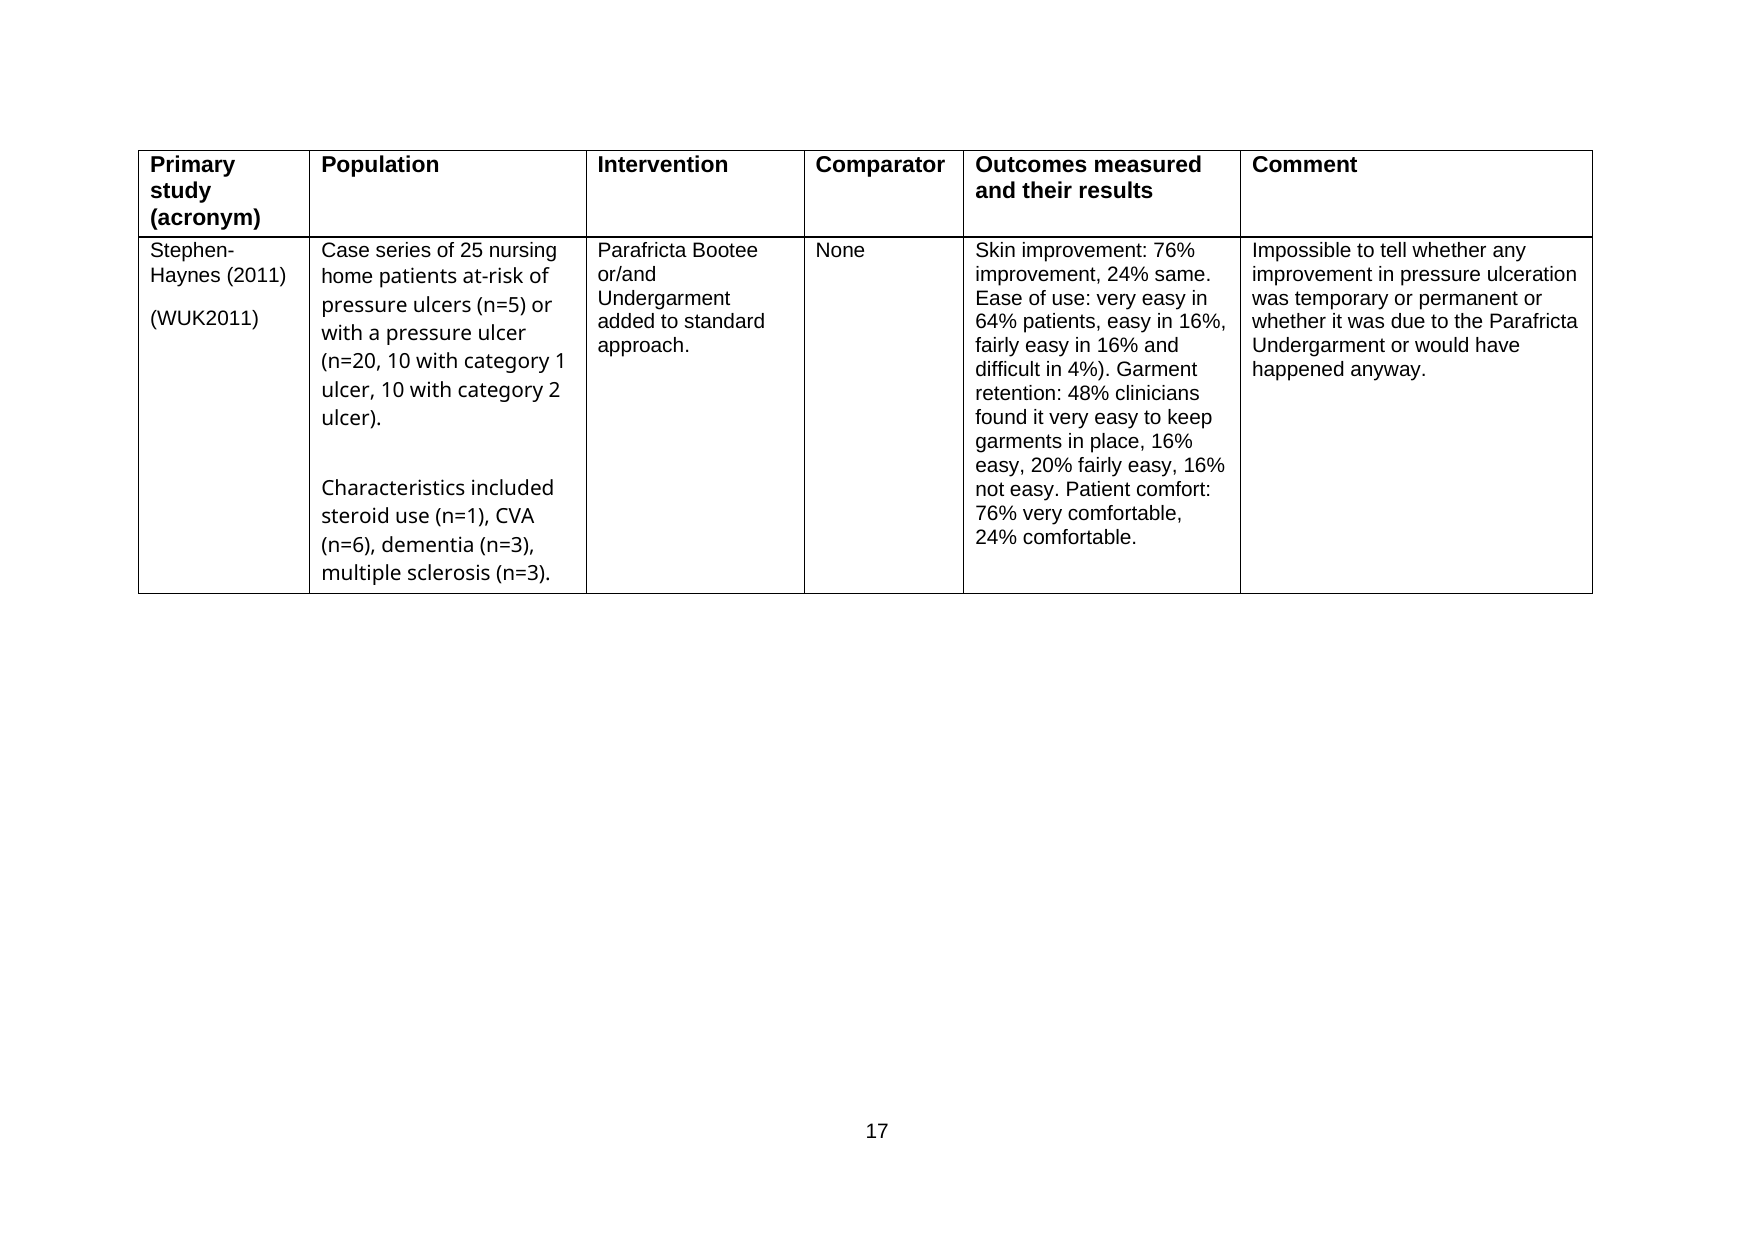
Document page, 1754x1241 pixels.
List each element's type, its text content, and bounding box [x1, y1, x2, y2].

table_cell Parafricta Bootee or/and Undergarment added to standard approach. [587, 238, 804, 593]
table_cell None [805, 238, 963, 593]
table_header Comparator [805, 151, 963, 236]
table_cell Case series of 25 nursing home patients at-risk of pressure ulcers (n=5) or with a pressure ulcer (n=20, 10 with category 1 ulcer, 10 with category 2 ulcer). Characteristics included steroid use (n=1), CVA (n=6), dementia (n=3), multiple sclerosis (n=3). [310, 238, 586, 593]
table_header Comment [1241, 151, 1592, 236]
table_cell Impossible to tell whether any improvement in pressure ulceration was temporary or permanent or whether it was due to the Parafricta Undergarment or would have happened anyway. [1241, 238, 1592, 593]
table_header Intervention [587, 151, 804, 236]
table_header Outcomes measured and their results [964, 151, 1240, 236]
table_header Population [310, 151, 586, 236]
table_cell Stephen-Haynes (2011) (WUK2011) [139, 238, 309, 593]
table_header Primary study (acronym) [139, 151, 309, 236]
table_cell Skin improvement: 76% improvement, 24% same. Ease of use: very easy in 64% patients, easy in 16%, fairly easy in 16% and difficult in 4%). Garment retention: 48% clinicians found it very easy to keep garments in place, 16% easy, 20% fairly easy, 16% not easy. Patient comfort: 76% very comfortable, 24% comfortable. [964, 238, 1240, 593]
